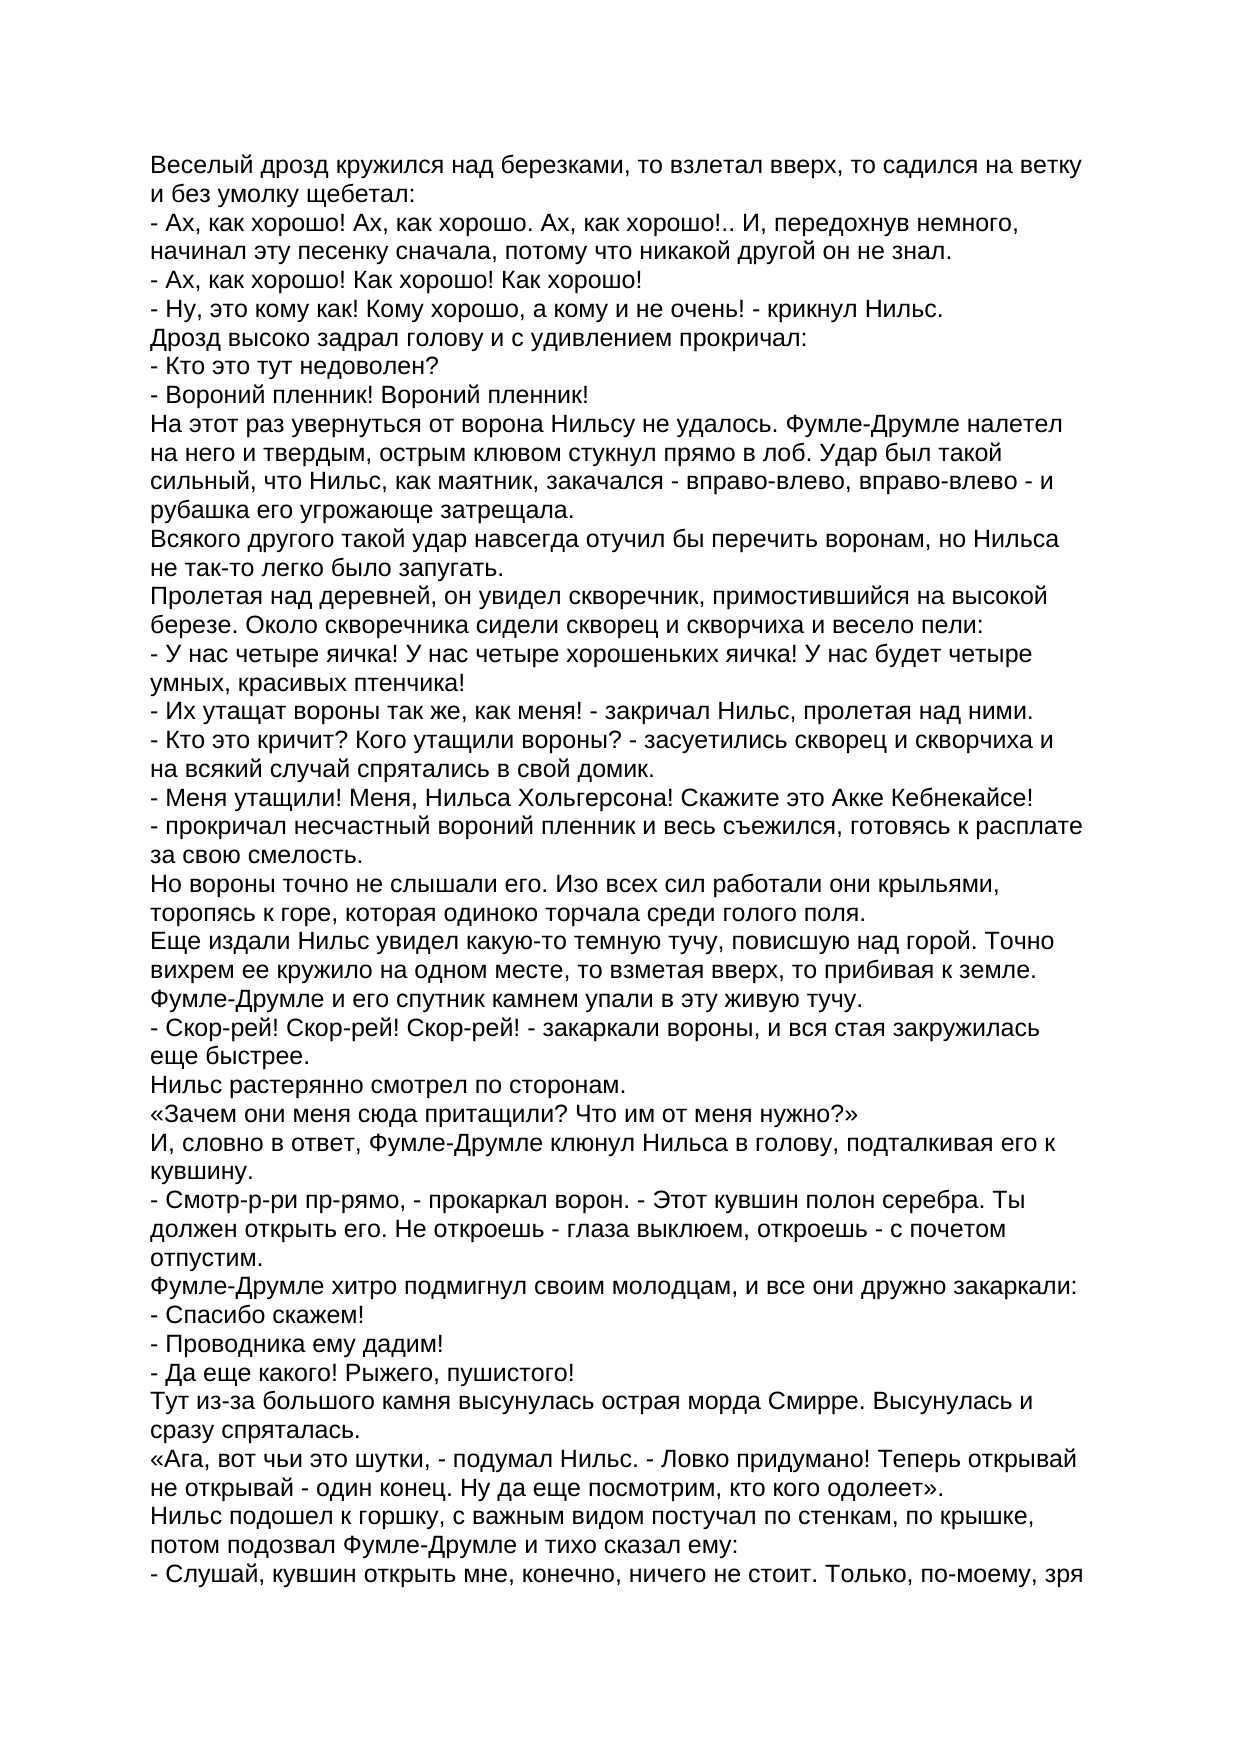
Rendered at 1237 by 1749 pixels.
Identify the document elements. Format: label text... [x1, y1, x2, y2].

text Фумле-Друмле и его спутник камнем упали в эту живую тучу. [150, 984, 1086, 1012]
text Веселый дрозд кружился над березками, то взлетал вверх, то садился на ветку и без умолку щебетал: [150, 150, 1086, 207]
text Всякого другого такой удар навсегда отучил бы перечить воронам, но Нильса не так-то легко было запугать. [150, 524, 1086, 581]
text Фумле-Друмле хитро подмигнул своим молодцам, и все они дружно закаркали: [150, 1271, 1086, 1300]
text - Их утащат вороны так же, как меня! - закричал Нильс, пролетая над ними. [150, 696, 1086, 725]
text - У нас четыре яичка! У нас четыре хорошеньких яичка! У нас будет четыре умных, красивых птенчика! [150, 639, 1086, 696]
text - Да еще какого! Рыжего, пушистого! [150, 1357, 1086, 1386]
text - Спасибо скажем! [150, 1300, 1086, 1329]
text - Кто это тут недоволен? [150, 351, 1086, 380]
text - Скор-рей! Скор-рей! Скор-рей! - закаркали вороны, и вся стая закружилась еще быстрее. [150, 1012, 1086, 1070]
text На этот раз увернуться от ворона Нильсу не удалось. Фумле-Друмле налетел на него и твердым, острым клювом стукнул прямо в лоб. Удар был такой сильный, что Нильс, как маятник, закачался - вправо-влево, вправо-влево - и рубашка его угрожающе затрещала. [150, 409, 1086, 524]
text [150, 1559, 1086, 1587]
text - прокричал несчастный вороний пленник и весь съежился, готовясь к расплате за свою смелость. [150, 811, 1086, 869]
text И, словно в ответ, Фумле-Друмле клюнул Нильса в голову, подталкивая его к кувшину. [150, 1127, 1086, 1185]
text Пролетая над деревней, он увидел скворечник, примостившийся на высокой березе. Около скворечника сидели скворец и скворчиха и весело пели: [150, 581, 1086, 639]
text - Кто это кричит? Кого утащили вороны? - засуетились скворец и скворчиха и на всякий случай спрятались в свой домик. [150, 725, 1086, 782]
text Нильс растерянно смотрел по сторонам. [150, 1070, 1086, 1099]
text - Ах, как хорошо! Ах, как хорошо. Ах, как хорошо!.. И, передохнув немного, начинал эту песенку сначала, потому что никакой другой он не знал. [150, 207, 1086, 265]
text «Зачем они меня сюда притащили? Что им от меня нужно?» [150, 1099, 1086, 1127]
text - Ну, это кому как! Кому хорошо, а кому и не очень! - крикнул Нильс. [150, 294, 1086, 322]
text - Меня утащили! Меня, Нильса Хольгерсона! Скажите это Акке Кебнекайсе! [150, 782, 1086, 811]
text - Смотр-р-ри пр-рямо, - прокаркал ворон. - Этот кувшин полон серебра. Ты должен открыть его. Не откроешь - глаза выклюем, откроешь - с почетом отпустим. [150, 1185, 1086, 1271]
text - Ах, как хорошо! Как хорошо! Как хорошо! [150, 265, 1086, 294]
text Тут из-за большого камня высунулась острая морда Смирре. Высунулась и сразу спряталась. [150, 1386, 1086, 1444]
text - Вороний пленник! Вороний пленник! [150, 380, 1086, 409]
text Нильс подошел к горшку, с важным видом постучал по стенкам, по крышке, потом подозвал Фумле-Друмле и тихо сказал ему: [150, 1501, 1086, 1559]
text Еще издали Нильс увидел какую-то темную тучу, повисшую над горой. Точно вихрем ее кружило на одном месте, то взметая вверх, то прибивая к земле. [150, 926, 1086, 984]
text - Проводника ему дадим! [150, 1329, 1086, 1357]
text Но вороны точно не слышали его. Изо всех сил работали они крыльями, торопясь к горе, которая одиноко торчала среди голого поля. [150, 869, 1086, 926]
text «Ага, вот чьи это шутки, - подумал Нильс. - Ловко придумано! Теперь открывай не открывай - один конец. Ну да еще посмотрим, кто кого одолеет». [150, 1444, 1086, 1501]
text Дрозд высоко задрал голову и с удивлением прокричал: [150, 322, 1086, 351]
